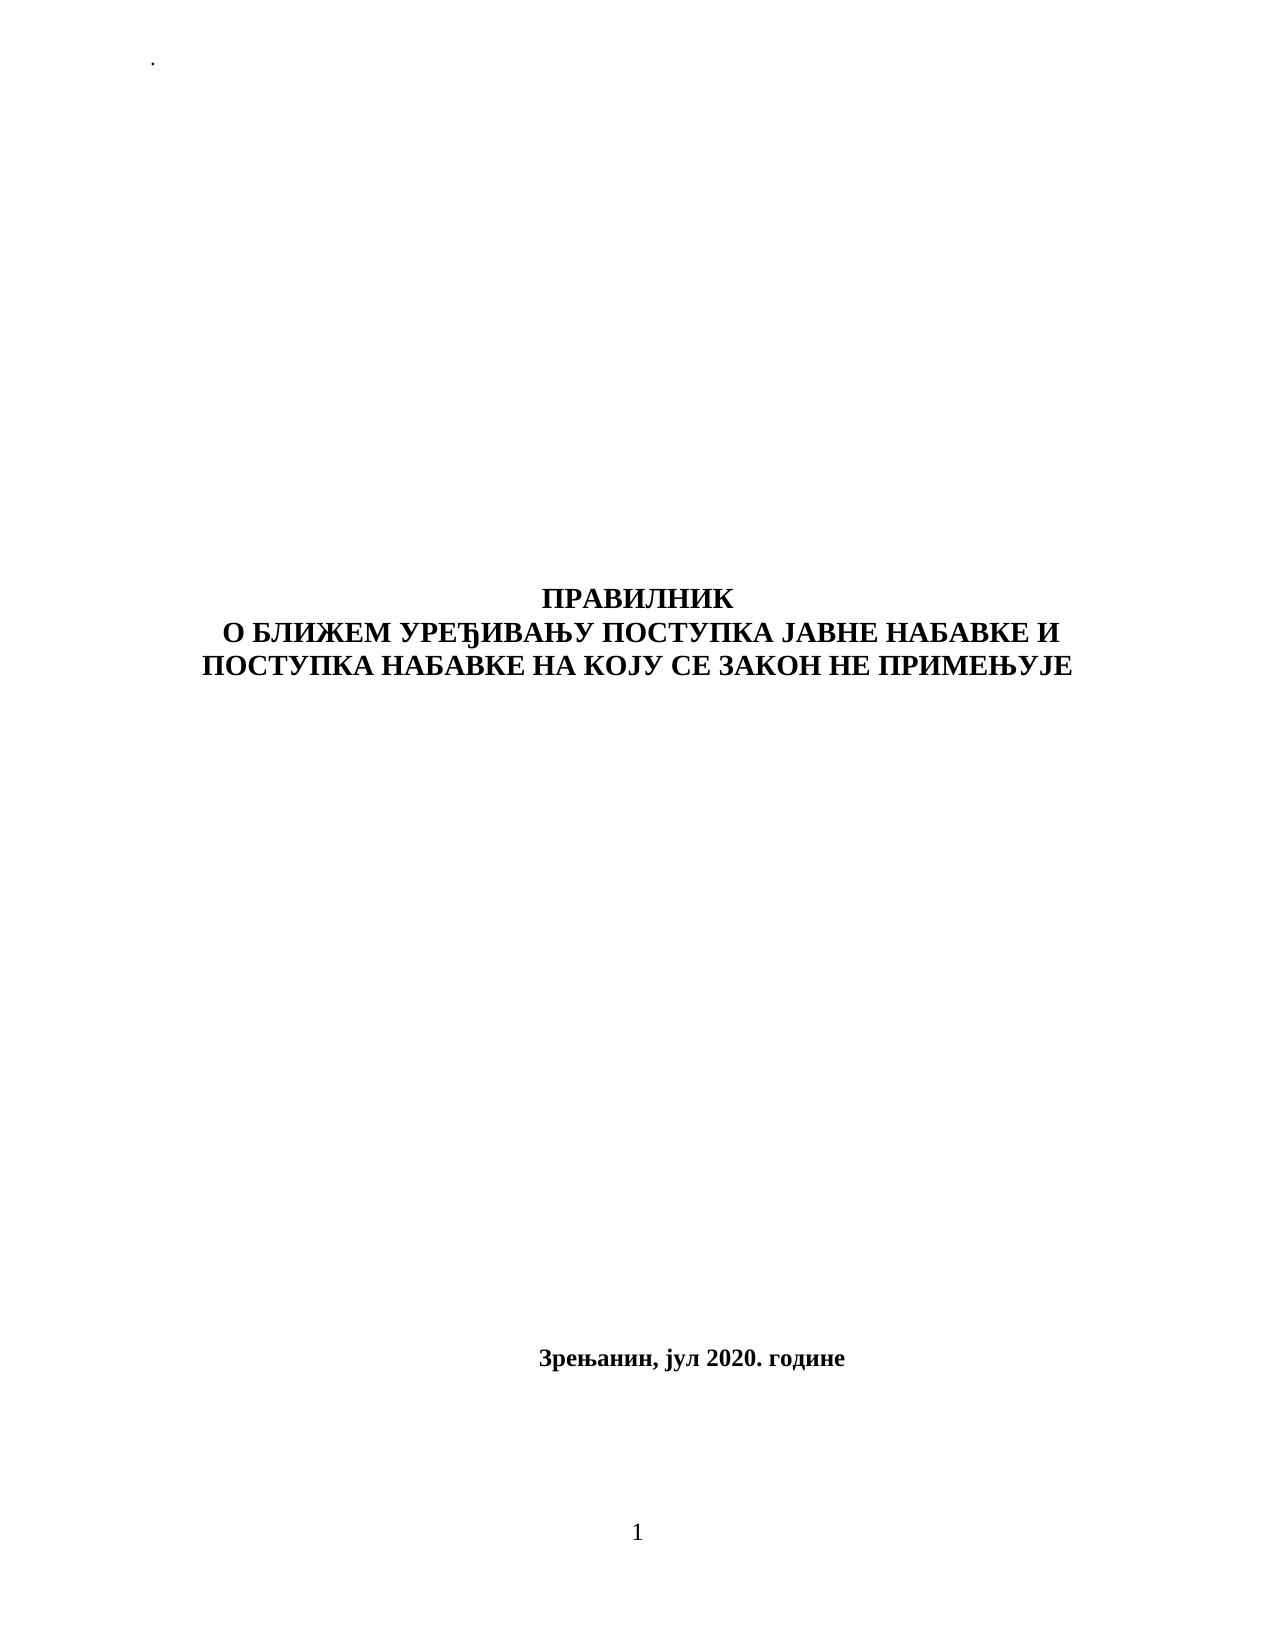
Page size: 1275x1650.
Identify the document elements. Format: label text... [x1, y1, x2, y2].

text ПРАВИЛНИК [150, 581, 1125, 615]
text Зрењанин, јул 2020. године [150, 1343, 1234, 1372]
text О БЛИЖЕМ УРЕЂИВАЊУ ПОСТУПКА ЈАВНЕ НАБАВКЕ И ПОСТУПКА НАБАВКЕ НА КОЈУ СЕ ЗАКОН НЕ ПРИМЕЊУЈЕ [150, 615, 1125, 682]
